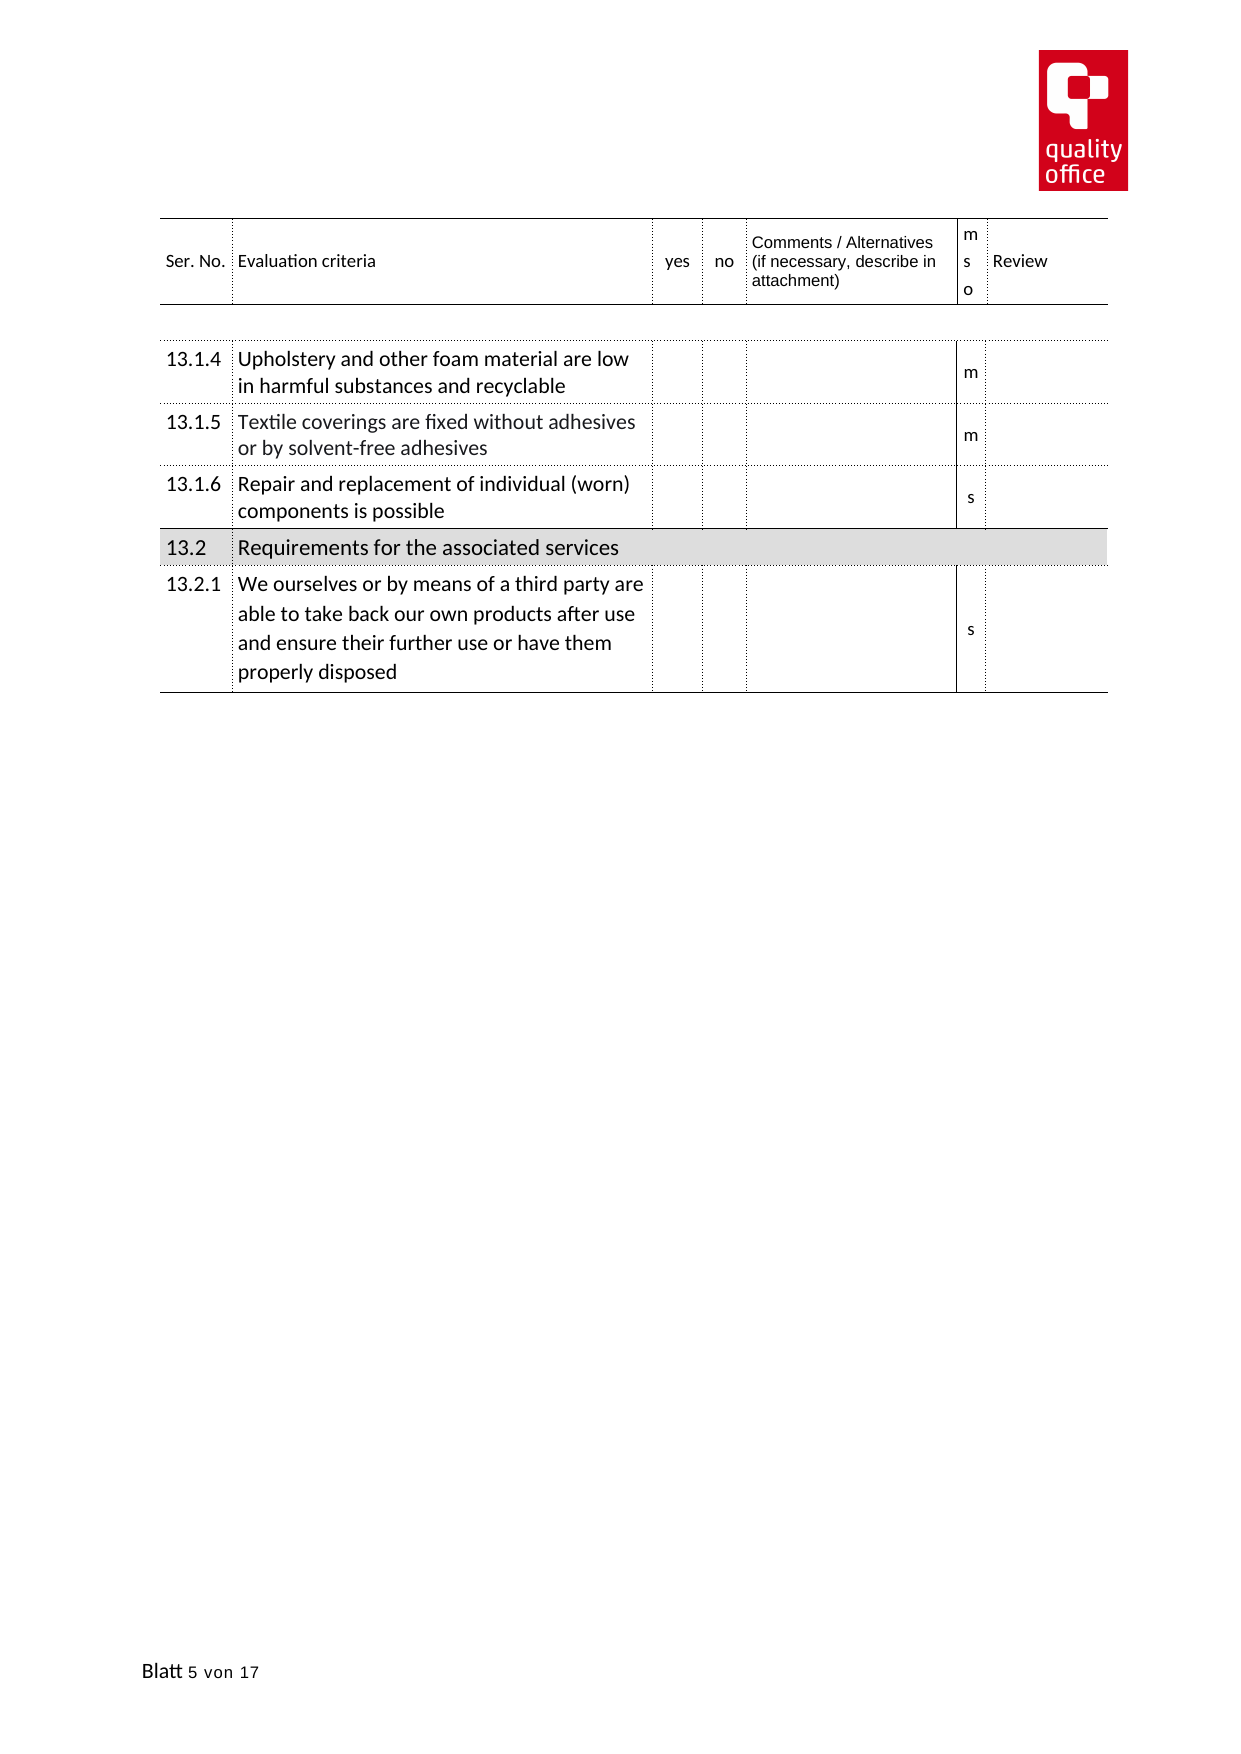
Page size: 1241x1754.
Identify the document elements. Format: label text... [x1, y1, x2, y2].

table_cell [653, 403, 702, 465]
table_header m [956, 340, 985, 403]
table_header [985, 340, 1107, 403]
table_cell Repair and replacement of individual (worn) components is possible [232, 465, 653, 528]
table_header Upholstery and other foam material are low in harmful substances and recyclable [232, 340, 653, 403]
table_cell [746, 565, 956, 692]
table_cell [985, 565, 1107, 692]
table_cell [702, 565, 746, 692]
table_cell We ourselves or by means of a third party are able to take back our own products after use and ensure their further use or have them properly disposed [232, 565, 653, 692]
table_cell 13.2 [160, 529, 232, 565]
table_cell 13.1.6 [160, 465, 232, 528]
table_cell 13.1.5 [160, 403, 232, 465]
table_cell Textile coverings are fixed without adhesives or by solvent-free adhesives [232, 403, 653, 465]
table_cell [653, 565, 702, 692]
table_cell 13.2.1 [160, 565, 232, 692]
table_cell [985, 403, 1107, 465]
table_cell s [957, 565, 985, 692]
table_header Ser. No. [160, 219, 232, 304]
table_header Evaluation criteria [232, 219, 653, 304]
table_cell [702, 465, 746, 528]
table_cell [746, 403, 956, 465]
table_header Review [987, 219, 1107, 304]
table_header yes [653, 219, 702, 304]
table_cell m [957, 403, 985, 465]
table_cell [985, 465, 1107, 528]
table_header 13.1.4 [160, 340, 232, 403]
table_cell [702, 403, 746, 465]
table_cell s [957, 465, 985, 528]
table_cell [653, 465, 702, 528]
table_header [653, 340, 702, 403]
table_header [702, 340, 746, 403]
table_cell Requirements for the associated services [232, 529, 1107, 565]
table_header m s o [958, 219, 987, 304]
table_header [746, 340, 956, 403]
picture [1038, 50, 1129, 191]
table_header no [702, 219, 746, 304]
table_cell [746, 465, 956, 528]
table_header Comments / Alternatives (if necessary, describe in attachment) [746, 219, 957, 304]
